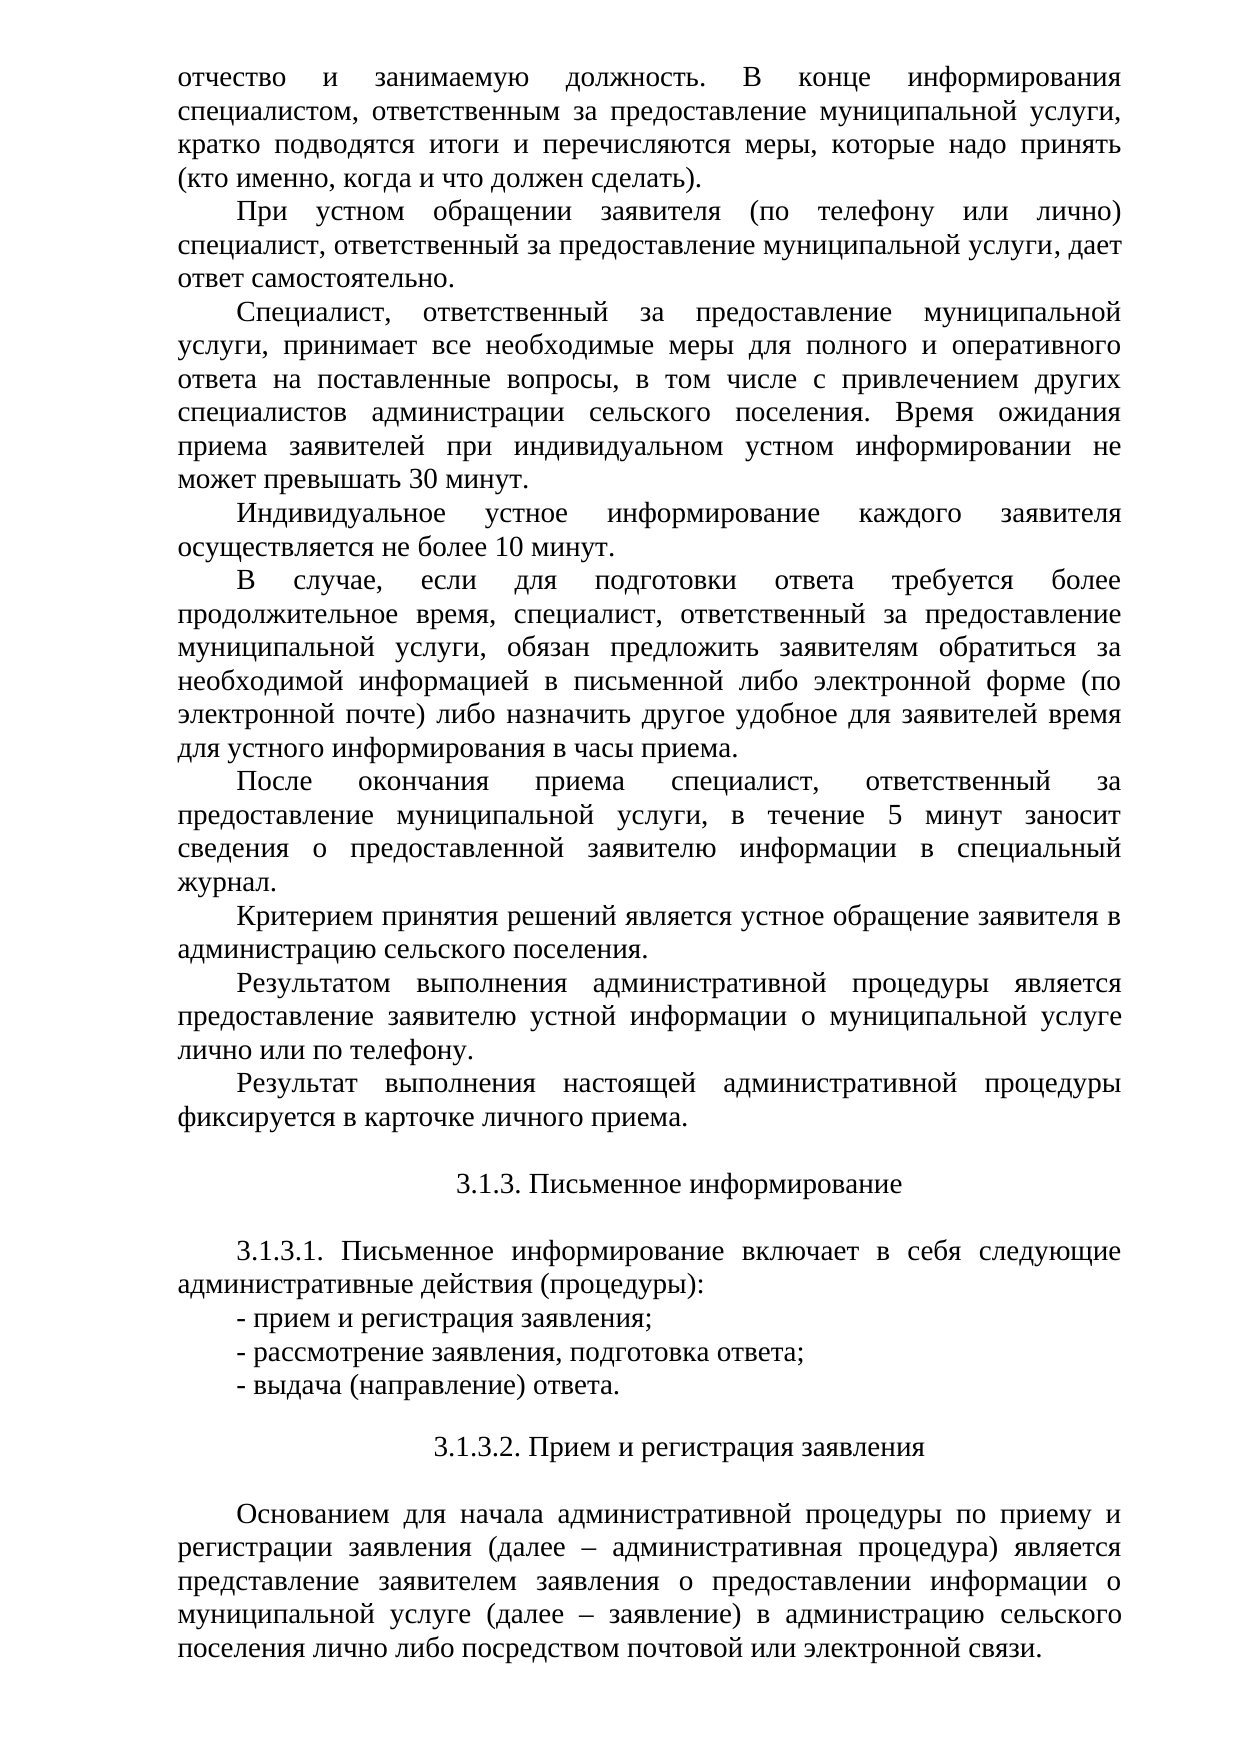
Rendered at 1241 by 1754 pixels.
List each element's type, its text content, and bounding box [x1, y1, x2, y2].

text При устном обращении заявителя (по телефону или лично) специалист, ответственный за предоставление муниципальной услуги, дает ответ самостоятельно. [177, 193, 1122, 294]
text Основанием для начала административной процедуры по приему и регистрации заявления (далее – административная процедура) является представление заявителем заявления о предоставлении информации о муниципальной услуге (далее – заявление) в администрацию сельского поселения лично либо посредством почтовой или электронной связи. [177, 1496, 1122, 1663]
text Результат выполнения настоящей административной процедуры фиксируется в карточке личного приема. [177, 1065, 1122, 1132]
text Критерием принятия решений является устное обращение заявителя в администрацию сельского поселения. [177, 898, 1122, 965]
text После окончания приема специалист, ответственный за предоставление муниципальной услуги, в течение 5 минут заносит сведения о предоставленной заявителю информации в специальный журнал. [177, 763, 1122, 898]
text - прием и регистрация заявления; [177, 1300, 1122, 1334]
text Специалист, ответственный за предоставление муниципальной услуги, принимает все необходимые меры для полного и оперативного ответа на поставленные вопросы, в том числе с привлечением других специалистов администрации сельского поселения. Время ожидания приема заявителей при индивидуальном устном информировании не может превышать 30 минут. [177, 294, 1122, 495]
text В случае, если для подготовки ответа требуется более продолжительное время, специалист, ответственный за предоставление муниципальной услуги, обязан предложить заявителям обратиться за необходимой информацией в письменной либо электронной форме (по электронной почте) либо назначить другое удобное для заявителей время для устного информирования в часы приема. [177, 562, 1122, 763]
text Результатом выполнения административной процедуры является предоставление заявителю устной информации о муниципальной услуге лично или по телефону. [177, 965, 1122, 1065]
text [177, 59, 1122, 193]
text 3.1.3. Письменное информирование [177, 1166, 1122, 1199]
text 3.1.3.2. Прием и регистрация заявления [177, 1429, 1122, 1462]
text - рассмотрение заявления, подготовка ответа; [177, 1334, 1122, 1367]
text - выдача (направление) ответа. [177, 1367, 1122, 1401]
text Индивидуальное устное информирование каждого заявителя осуществляется не более 10 минут. [177, 495, 1122, 562]
text 3.1.3.1. Письменное информирование включает в себя следующие административные действия (процедуры): [177, 1233, 1122, 1300]
